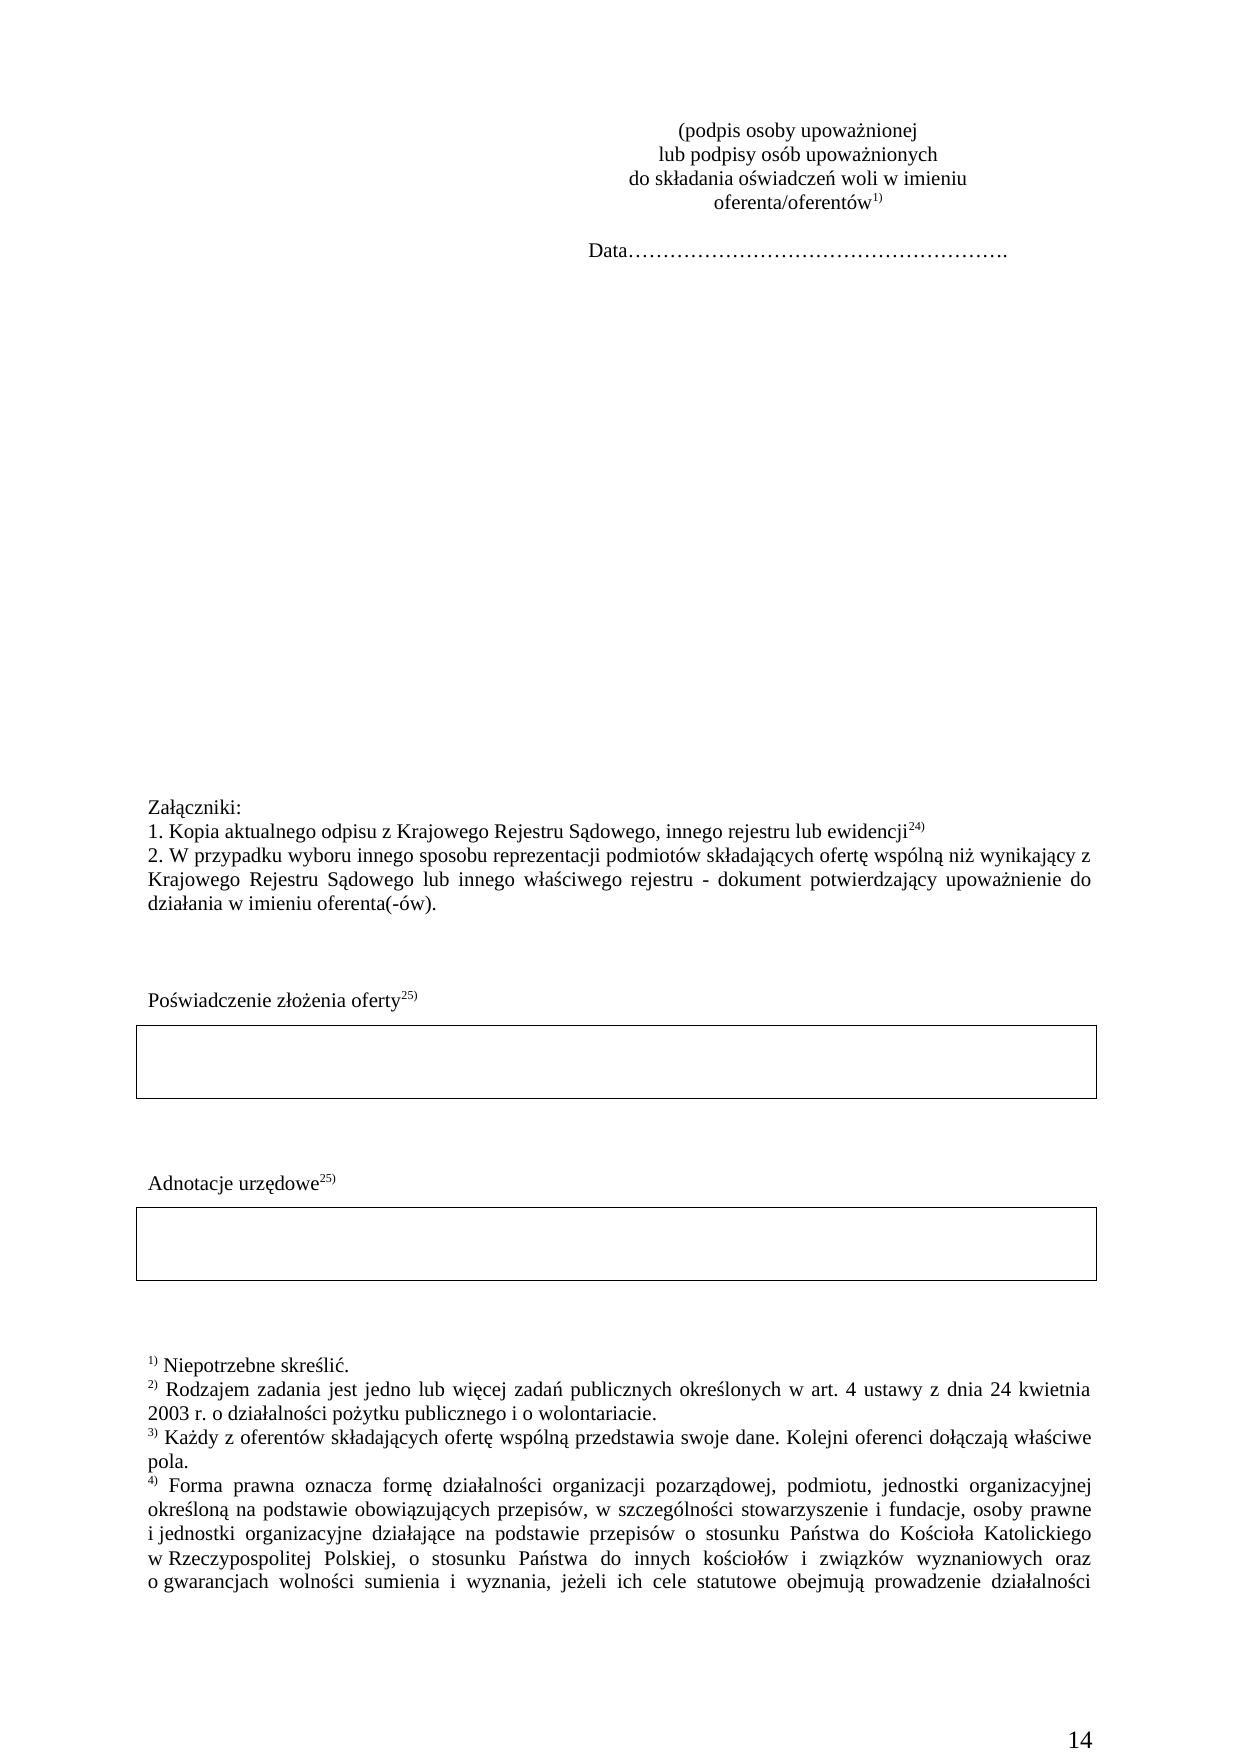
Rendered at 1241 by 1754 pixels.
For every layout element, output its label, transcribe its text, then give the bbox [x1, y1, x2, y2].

text 1. Kopia aktualnego odpisu z Krajowego Rejestru Sądowego, innego rejestru lub ewidencji24) [148, 819, 1092, 843]
text Adnotacje urzędowe25) [148, 1171, 1092, 1195]
table_header [137, 1208, 1096, 1280]
text 1) Niepotrzebne skreślić. [148, 1353, 1092, 1377]
text 2. W przypadku wyboru innego sposobu reprezentacji podmiotów składających ofertę wspólną niż wynikający z Krajowego Rejestru Sądowego lub innego właściwego rejestru - dokument potwierdzający upoważnienie do działania w imieniu oferenta(-ów). [148, 843, 1092, 915]
text 2) Rodzajem zadania jest jedno lub więcej zadań publicznych określonych w art. 4 ustawy z dnia 24 kwietnia 2003 r. o działalności pożytku publicznego i o wolontariacie. [148, 1377, 1092, 1425]
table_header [493, 94, 1092, 265]
text Poświadczenie złożenia oferty25) [148, 988, 1092, 1012]
table_header [137, 1026, 1096, 1098]
text Załączniki: [148, 795, 1092, 819]
text 3) Każdy z oferentów składających ofertę wspólną przedstawia swoje dane. Kolejni oferenci dołączają właściwe pola. [148, 1425, 1092, 1473]
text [148, 1473, 1092, 1593]
